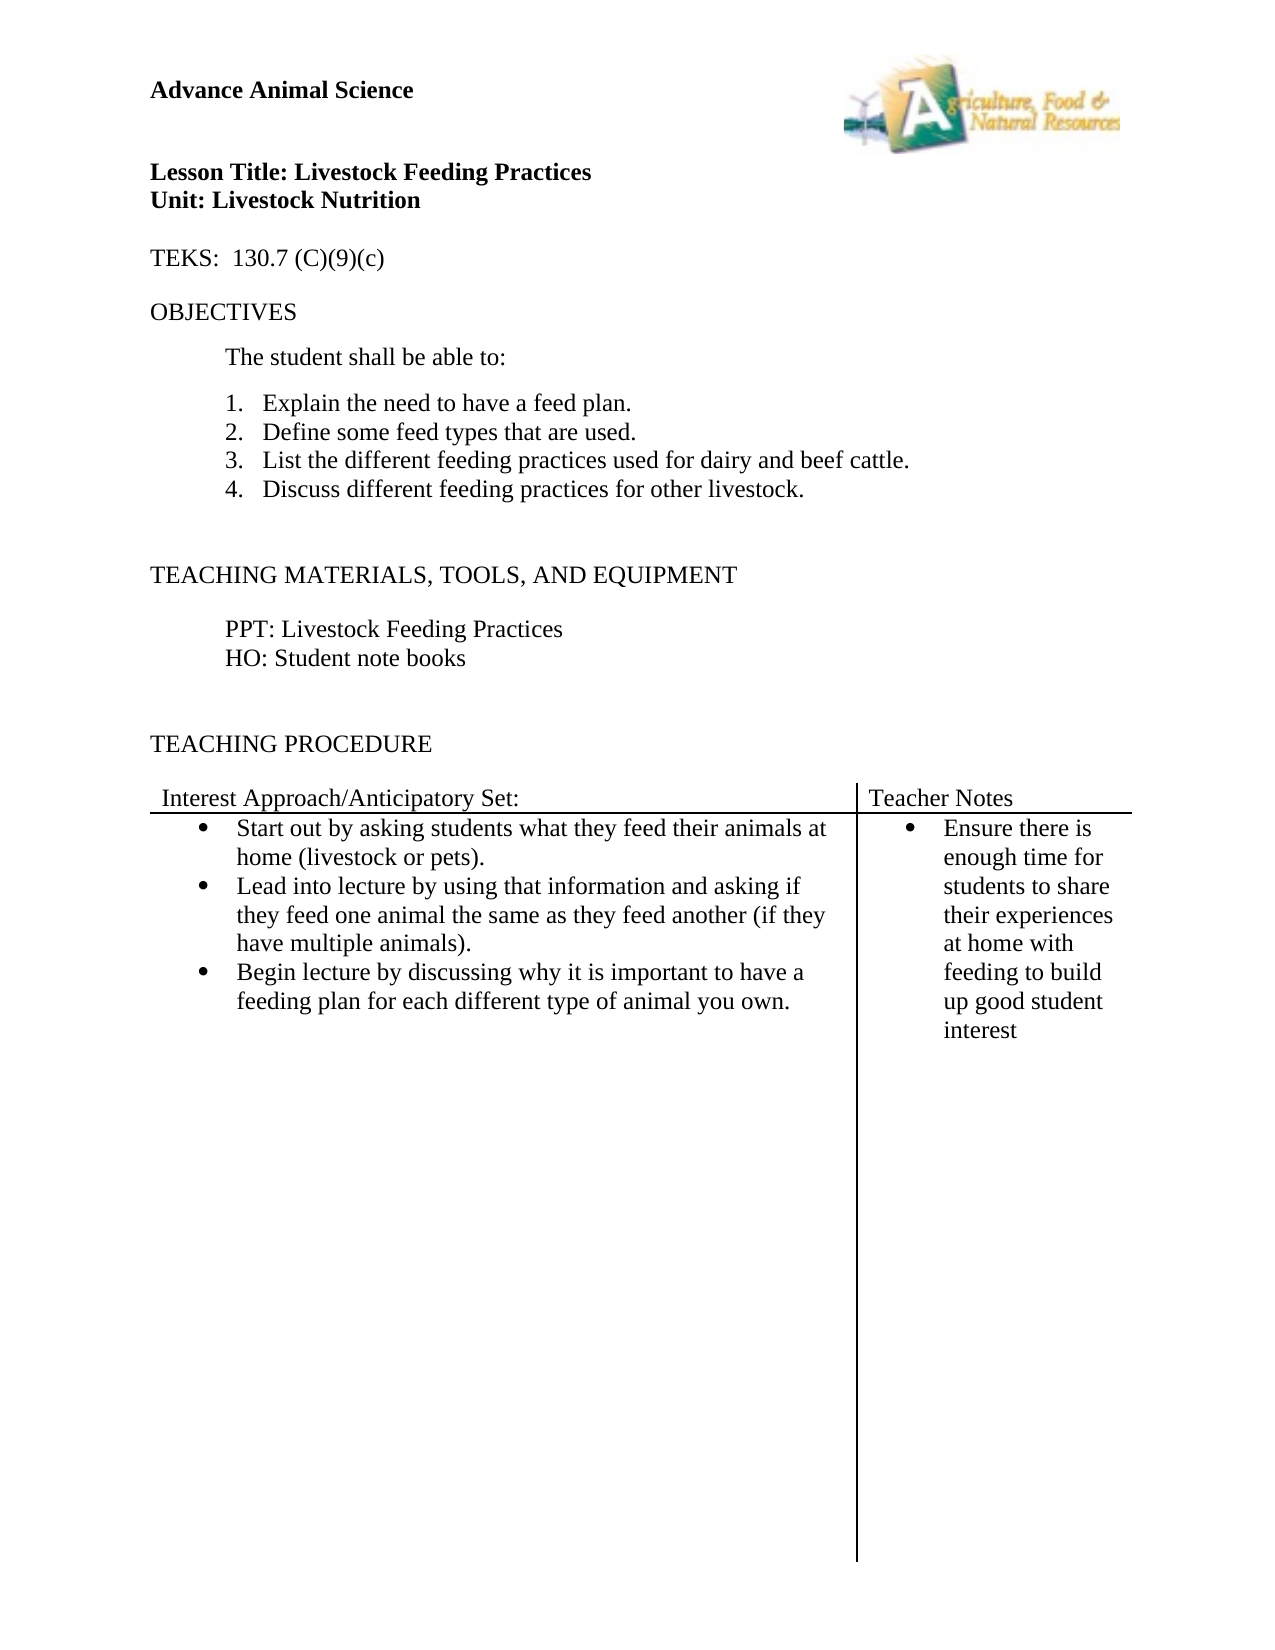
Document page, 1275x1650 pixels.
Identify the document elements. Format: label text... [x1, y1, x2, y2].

text TEACHING PROCEDURE [150, 729, 1125, 758]
text The student shall be able to: [150, 342, 1125, 371]
list List the different feeding practices used for dairy and beef cattle. [225, 446, 1125, 474]
text OBJECTIVES [150, 297, 1125, 326]
table_header Interest Approach/Anticipatory Set: [150, 783, 856, 812]
list Discuss different feeding practices for other livestock. [225, 474, 1125, 503]
text TEACHING MATERIALS, TOOLS, AND EQUIPMENT [150, 561, 1125, 589]
table_header Teacher Notes [858, 783, 1132, 812]
table_cell Ensure there is enough time for students to share their experiences at home with feeding to build up good student interest [858, 814, 1132, 1562]
text TEKS: 130.7 (C)(9)(c) [150, 243, 1125, 272]
text PPT: Livestock Feeding Practices [225, 614, 1125, 643]
text Unit: Livestock Nutrition [150, 186, 1125, 214]
list Define some feed types that are used. [225, 417, 1125, 446]
table_cell Start out by asking students what they feed their animals at home (livestock or pets). Lead into lecture by using that information and asking if they feed one animal the same as they feed another (if they have multiple animals). Begin lecture by discussing why it is important to have a feeding plan for each different type of animal you own. [150, 814, 856, 1562]
text HO: Student note books [225, 643, 1125, 672]
list Explain the need to have a feed plan. [225, 388, 1125, 417]
picture [839, 54, 1119, 151]
text Lesson Title: Livestock Feeding Practices [150, 157, 1125, 186]
